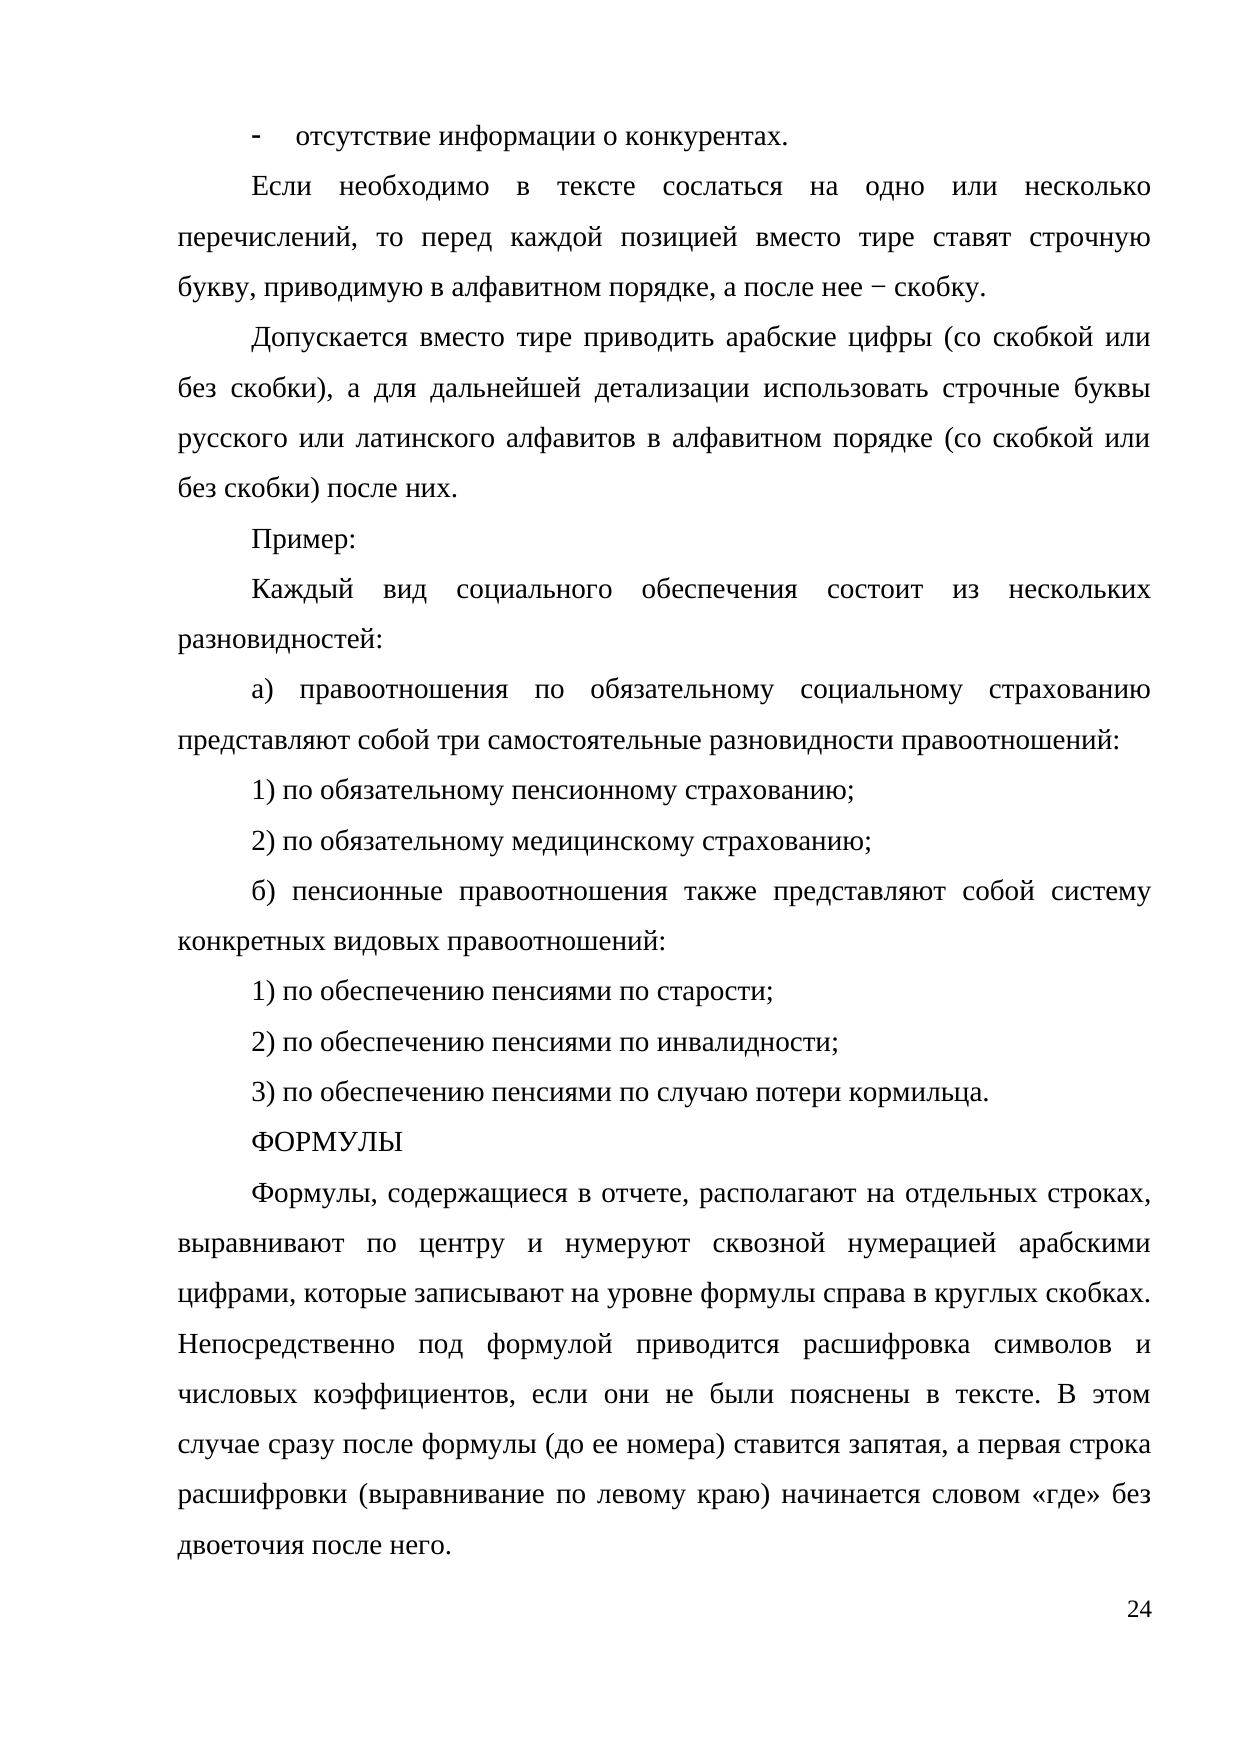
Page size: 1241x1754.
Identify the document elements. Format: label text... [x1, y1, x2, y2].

text Допускается вместо тире приводить арабские цифры (со скобкой или без скобки), а для дальнейшей детализации использовать строчные буквы русского или латинского алфавитов в алфавитном порядке (со скобкой или без скобки) после них. [177, 319, 1152, 504]
text 1) по обязательному пенсионному страхованию; [177, 772, 1152, 806]
text Пример: [177, 521, 1152, 554]
text 3) по обеспечению пенсиями по случаю потери кормильца. [177, 1074, 1181, 1108]
text а) правоотношения по обязательному социальному страхованию представляют собой три самостоятельные разновидности правоотношений: [177, 672, 1152, 756]
text б) пенсионные правоотношения также представляют собой систему конкретных видовых правоотношений: [177, 873, 1152, 957]
text Каждый вид социального обеспечения состоит из нескольких разновидностей: [177, 571, 1152, 655]
text 2) по обязательному медицинскому страхованию; [177, 823, 1152, 856]
text ФОРМУЛЫ [177, 1124, 1181, 1158]
text 1) по обеспечению пенсиями по старости; [177, 973, 1152, 1007]
text 2) по обеспечению пенсиями по инвалидности; [177, 1024, 1152, 1057]
text Формулы, содержащиеся в отчете, располагают на отдельных строках, выравнивают по центру и нумеруют сквозной нумерацией арабскими цифрами, которые записывают на уровне формулы справа в круглых скобках. Непосредственно под формулой приводится расшифровка символов и числовых коэффициентов, если они не были пояснены в тексте. В этом случае сразу после формулы (до ее номера) ставится запятая, а первая строка расшифровки (выравнивание по левому краю) начинается словом «где» без двоеточия после него. [177, 1175, 1152, 1561]
list отсутствие информации о конкурентах. [177, 118, 1181, 152]
text Если необходимо в тексте сослаться на одно или несколько перечислений, то перед каждой позицией вместо тире ставят строчную букву, приводимую в алфавитном порядке, а после нее − скобку. [177, 168, 1152, 303]
